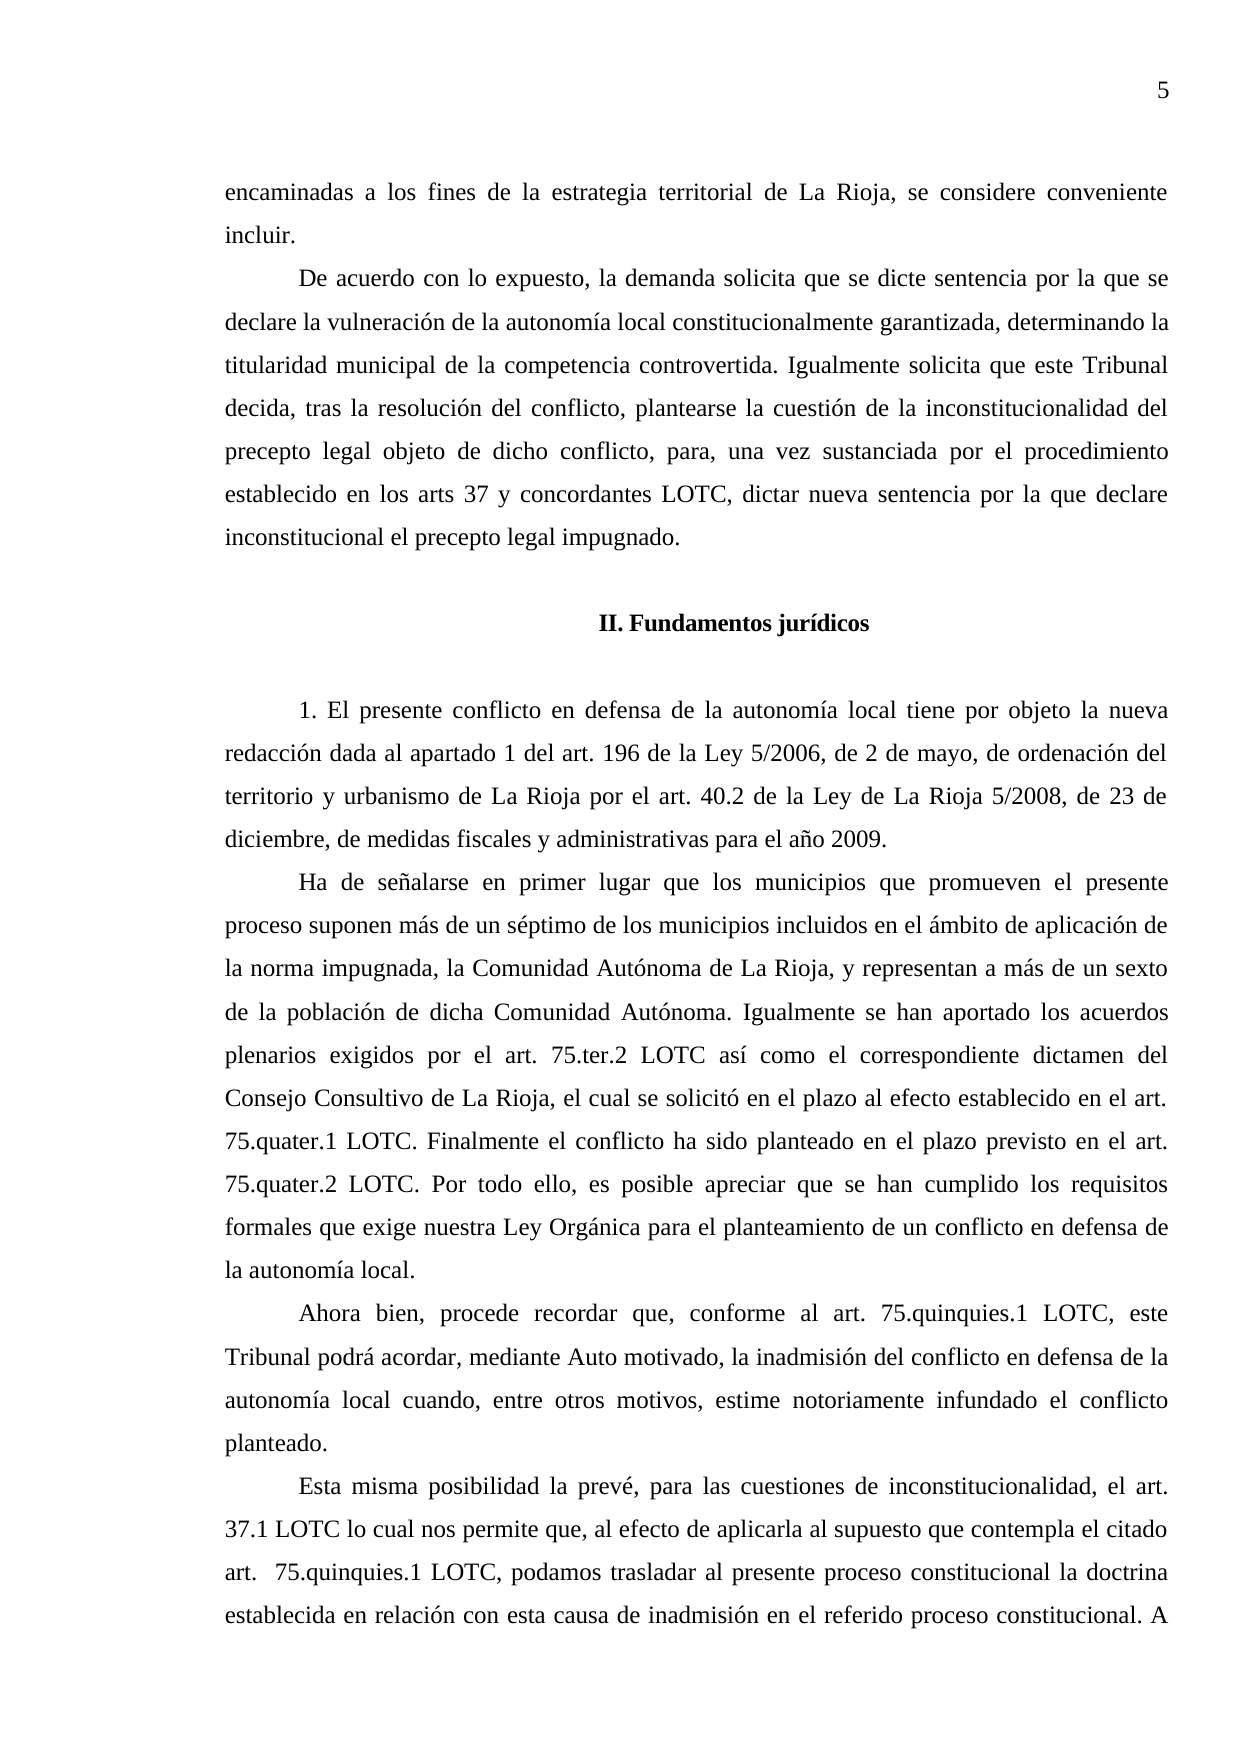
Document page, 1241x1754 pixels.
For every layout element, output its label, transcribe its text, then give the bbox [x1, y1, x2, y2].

text Ahora bien, procede recordar que, conforme al art. 75.quinquies.1 LOTC, este Tribunal podrá acordar, mediante Auto motivado, la inadmisión del conflicto en defensa de la autonomía local cuando, entre otros motivos, estime notoriamente infundado el conflicto planteado. [224, 1298, 1169, 1457]
text De acuerdo con lo expuesto, la demanda solicita que se dicte sentencia por la que se declare la vulneración de la autonomía local constitucionalmente garantizada, determinando la titularidad municipal de la competencia controvertida. Igualmente solicita que este Tribunal decida, tras la resolución del conflicto, plantearse la cuestión de la inconstitucionalidad del precepto legal objeto de dicho conflicto, para, una vez sustanciada por el procedimiento establecido en los arts 37 y concordantes LOTC, dictar nueva sentencia por la que declare inconstitucional el precepto legal impugnado. [224, 263, 1169, 551]
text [224, 177, 1169, 249]
subtitle II. Fundamentos jurídicos [224, 608, 1169, 637]
text 1. El presente conflicto en defensa de la autonomía local tiene por objeto la nueva redacción dada al apartado 1 del art. 196 de la Ley 5/2006, de 2 de mayo, de ordenación del territorio y urbanismo de La Rioja por el art. 40.2 de la Ley de La Rioja 5/2008, de 23 de diciembre, de medidas fiscales y administrativas para el año 2009. [224, 695, 1169, 853]
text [224, 1471, 1169, 1629]
text Ha de señalarse en primer lugar que los municipios que promueven el presente proceso suponen más de un séptimo de los municipios incluidos en el ámbito de aplicación de la norma impugnada, la Comunidad Autónoma de La Rioja, y representan a más de un sexto de la población de dicha Comunidad Autónoma. Igualmente se han aportado los acuerdos plenarios exigidos por el art. 75.ter.2 LOTC así como el correspondiente dictamen del Consejo Consultivo de La Rioja, el cual se solicitó en el plazo al efecto establecido en el art. 75.quater.1 LOTC. Finalmente el conflicto ha sido planteado en el plazo previsto en el art. 75.quater.2 LOTC. Por todo ello, es posible apreciar que se han cumplido los requisitos formales que exige nuestra Ley Orgánica para el planteamiento de un conflicto en defensa de la autonomía local. [224, 867, 1169, 1284]
